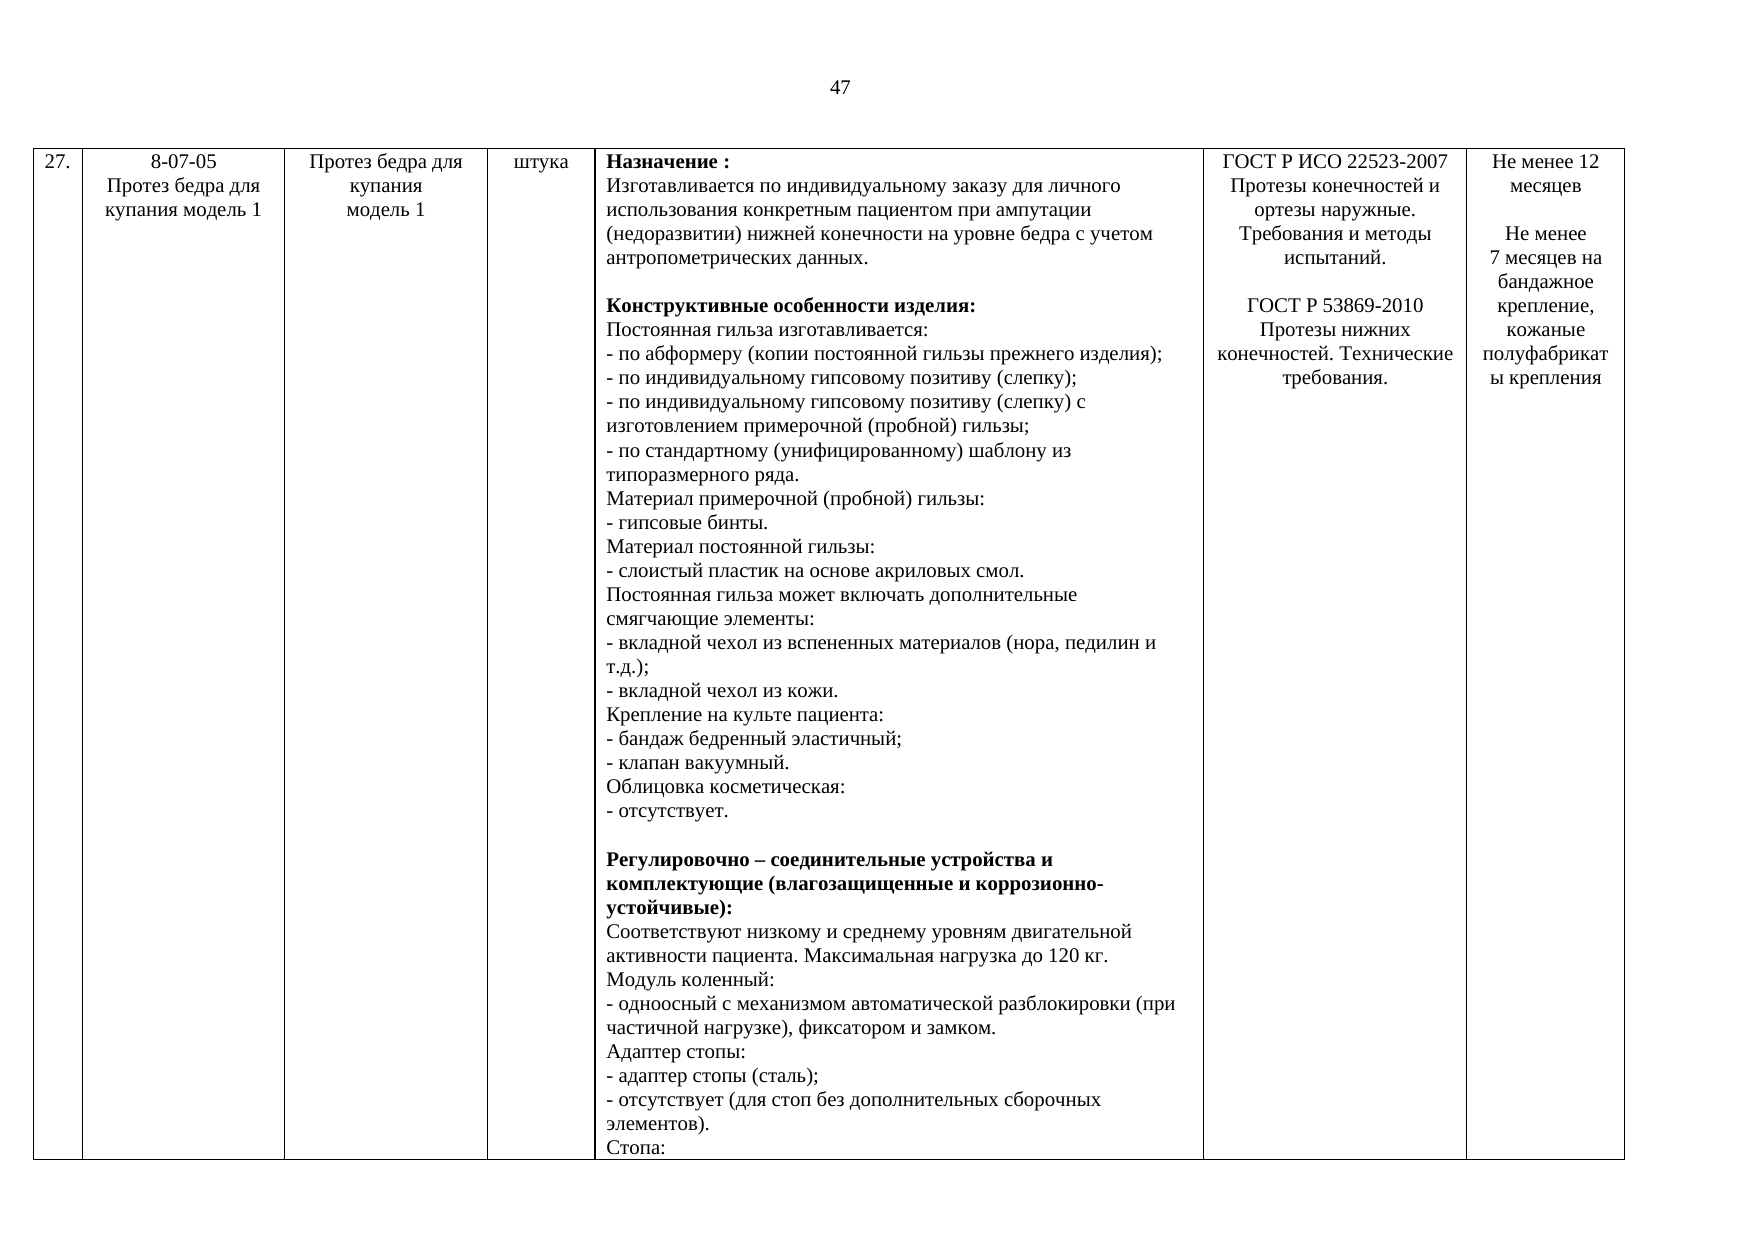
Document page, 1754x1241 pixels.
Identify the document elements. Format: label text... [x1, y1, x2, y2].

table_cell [285, 149, 487, 1159]
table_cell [83, 149, 284, 1159]
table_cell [1204, 149, 1466, 1159]
table_cell [34, 149, 82, 1159]
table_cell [596, 149, 1203, 1159]
table_cell штука [488, 149, 594, 1159]
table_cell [1467, 149, 1624, 1159]
